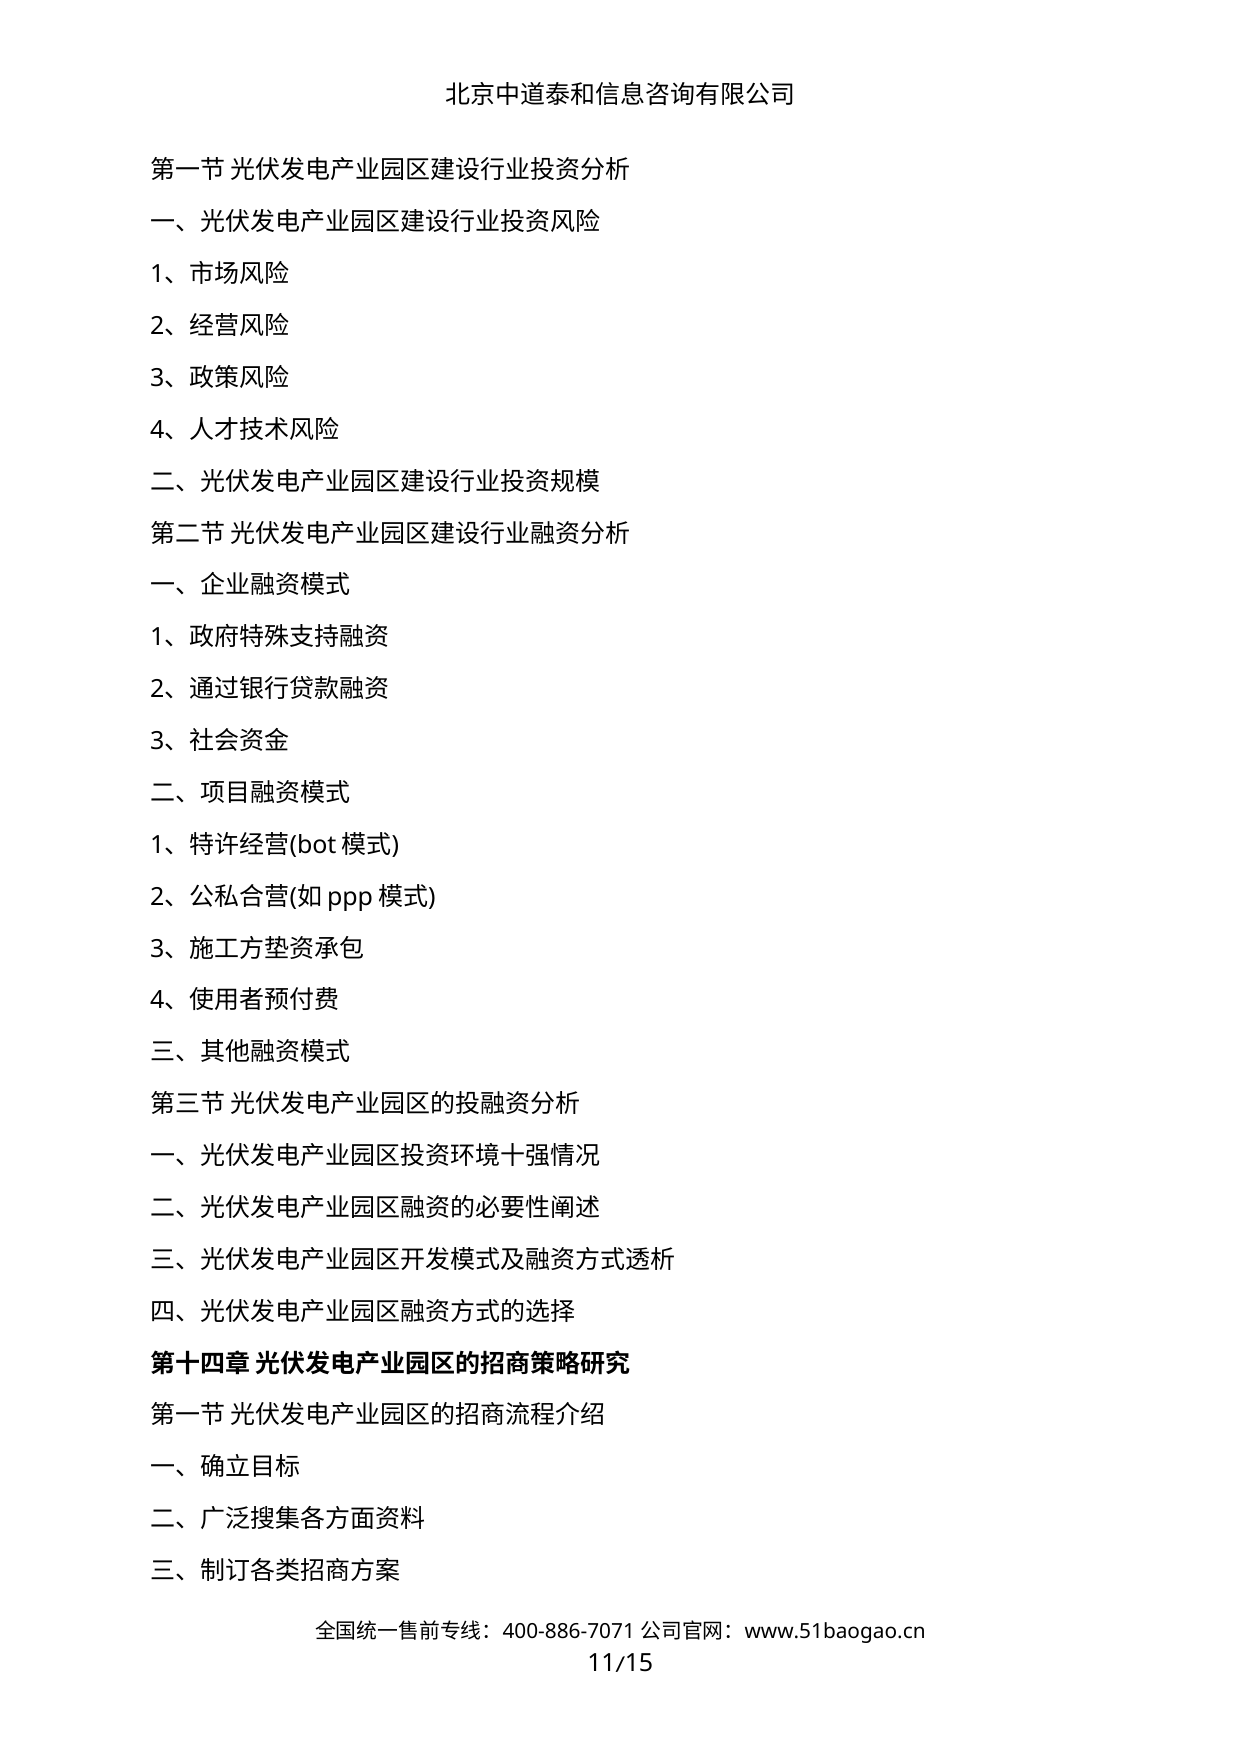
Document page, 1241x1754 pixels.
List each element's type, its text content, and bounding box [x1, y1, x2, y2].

text 2、经营风险 [150, 306, 1090, 342]
text 第一节 光伏发电产业园区的招商流程介绍 [150, 1395, 1090, 1431]
text 一、企业融资模式 [150, 565, 1090, 601]
text 二、项目融资模式 [150, 772, 1090, 809]
text 3、政策风险 [150, 357, 1090, 394]
text 3、社会资金 [150, 721, 1090, 757]
text 第二节 光伏发电产业园区建设行业融资分析 [150, 513, 1090, 549]
text 一、确立目标 [150, 1447, 1090, 1483]
text 3、施工方垫资承包 [150, 928, 1090, 964]
text 1、政府特殊支持融资 [150, 617, 1090, 653]
text 三、制订各类招商方案 [150, 1551, 1090, 1587]
text 第三节 光伏发电产业园区的投融资分析 [150, 1084, 1090, 1120]
text 第十四章 光伏发电产业园区的招商策略研究 [150, 1343, 1090, 1379]
text 4、使用者预付费 [150, 980, 1090, 1016]
text 一、光伏发电产业园区建设行业投资风险 [150, 202, 1090, 238]
text 1、特许经营(bot模式) [150, 824, 1090, 861]
text 2、公私合营(如ppp模式) [150, 876, 1090, 912]
text 二、光伏发电产业园区融资的必要性阐述 [150, 1187, 1090, 1224]
text 第一节 光伏发电产业园区建设行业投资分析 [150, 150, 1090, 186]
text 二、广泛搜集各方面资料 [150, 1499, 1090, 1535]
text 三、其他融资模式 [150, 1032, 1090, 1068]
text 二、光伏发电产业园区建设行业投资规模 [150, 461, 1090, 497]
text 1、市场风险 [150, 254, 1090, 290]
text 2、通过银行贷款融资 [150, 669, 1090, 705]
text 三、光伏发电产业园区开发模式及融资方式透析 [150, 1239, 1090, 1276]
text 四、光伏发电产业园区融资方式的选择 [150, 1291, 1090, 1327]
text 一、光伏发电产业园区投资环境十强情况 [150, 1136, 1090, 1172]
text 4、人才技术风险 [150, 409, 1090, 446]
